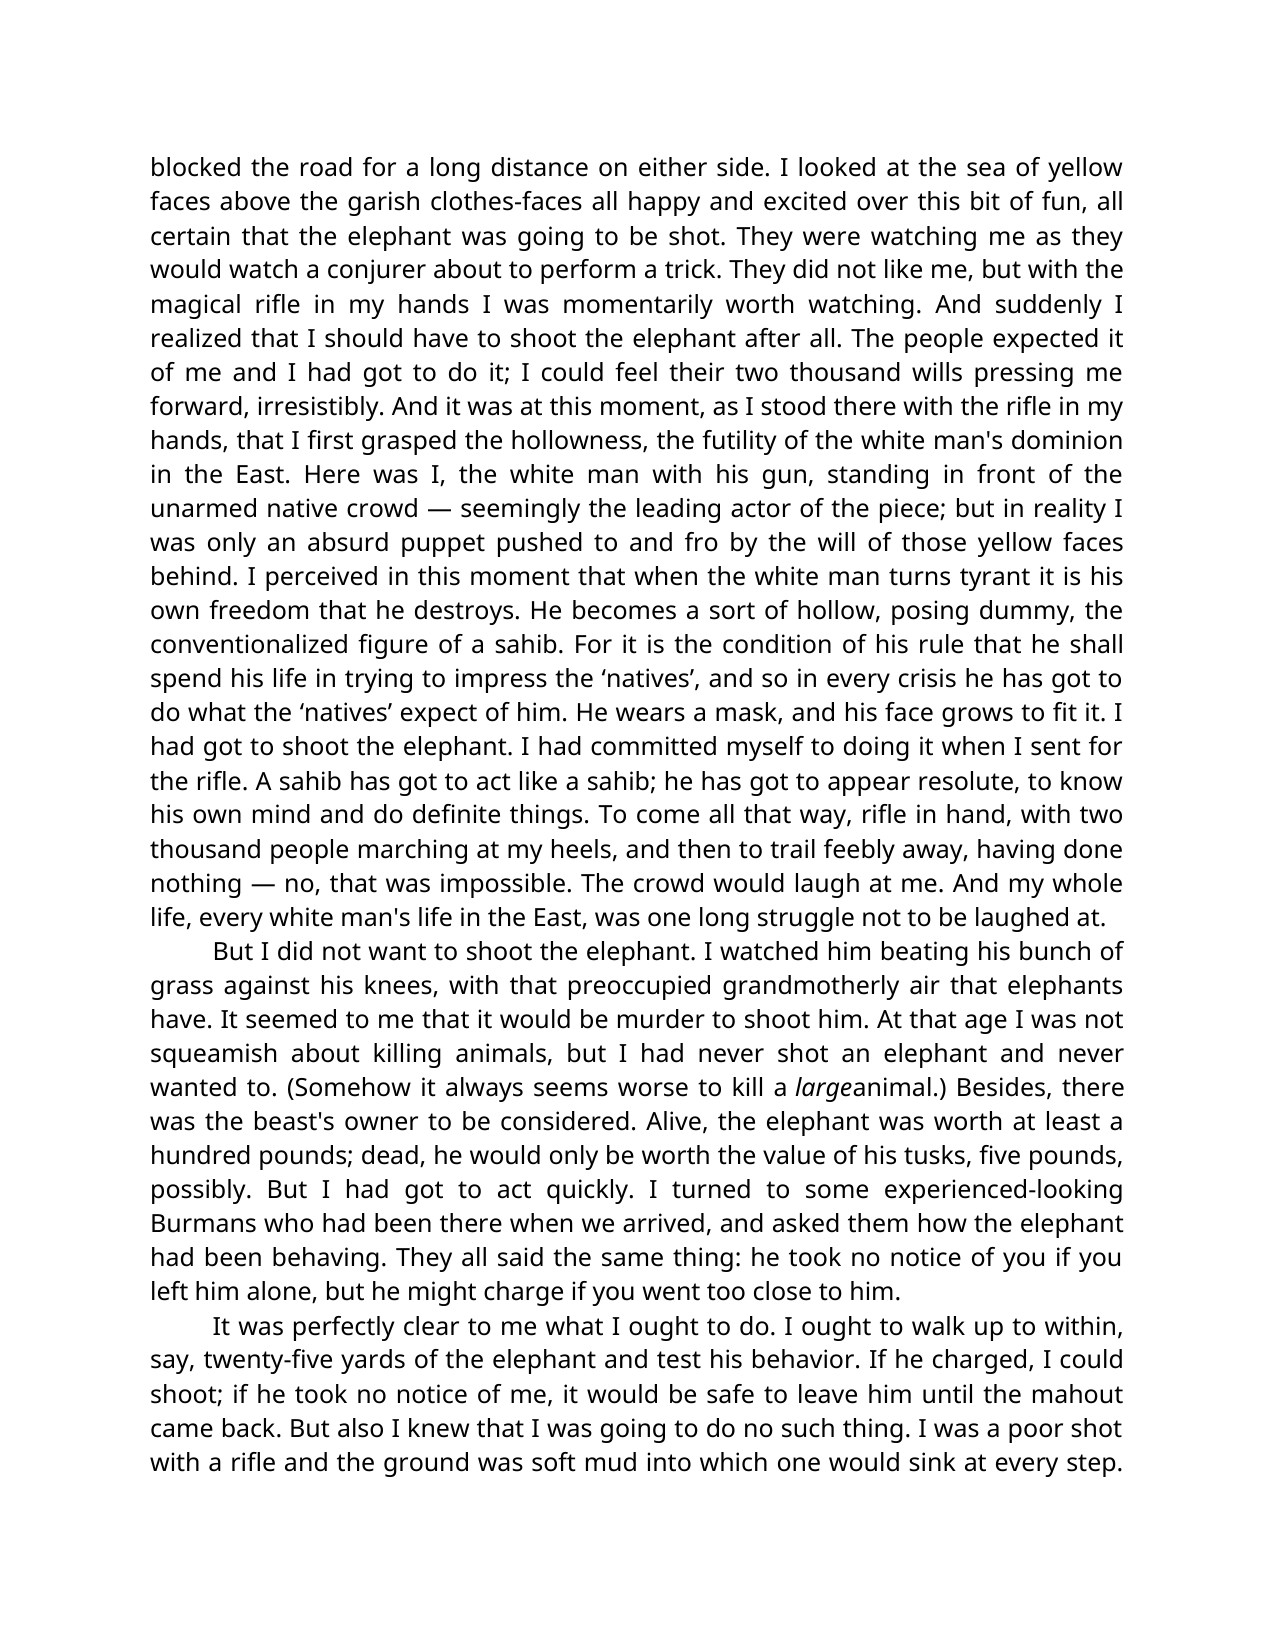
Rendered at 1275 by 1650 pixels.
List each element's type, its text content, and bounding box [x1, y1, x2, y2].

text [150, 150, 1125, 933]
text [150, 1308, 1125, 1478]
text But I did not want to shoot the elephant. I watched him beating his bunch of grass against his knees, with that preoccupied grandmotherly air that elephants have. It seemed to me that it would be murder to shoot him. At that age I was not squeamish about killing animals, but I had never shot an elephant and never wanted to. (Somehow it always seems worse to kill a largeanimal.) Besides, there was the beast's owner to be considered. Alive, the elephant was worth at least a hundred pounds; dead, he would only be worth the value of his tusks, five pounds, possibly. But I had got to act quickly. I turned to some experienced-looking Burmans who had been there when we arrived, and asked them how the elephant had been behaving. They all said the same thing: he took no notice of you if you left him alone, but he might charge if you went too close to him. [150, 933, 1125, 1308]
